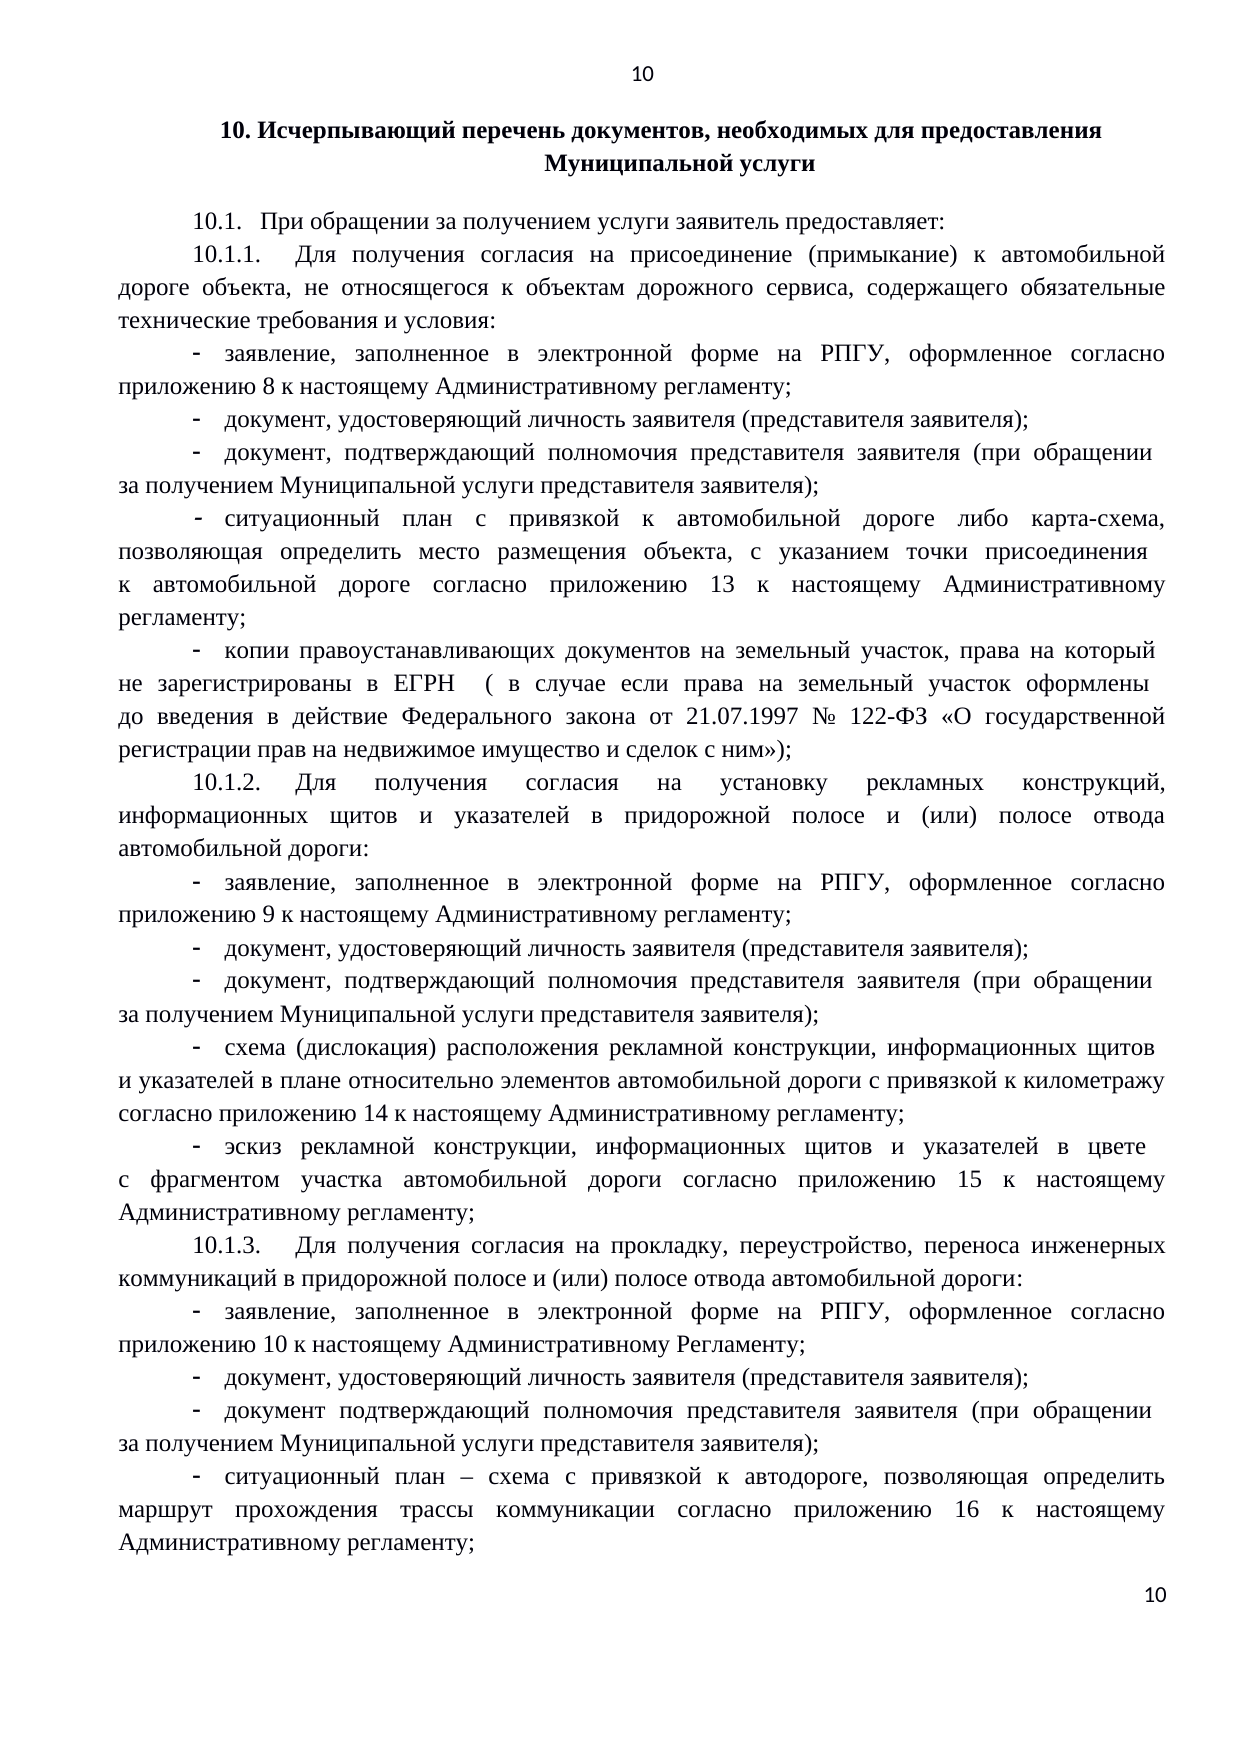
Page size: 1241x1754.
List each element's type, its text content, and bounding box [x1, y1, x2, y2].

text документ, удостоверяющий личность заявителя (представителя заявителя); [118, 933, 1166, 961]
text копии правоустанавливающих документов на земельный участок, права на который не зарегистрированы в ЕГРН ( в случае если права на земельный участок оформлены до введения в действие Федерального закона от 21.07.1997 № 122-ФЗ «О государственной регистрации прав на недвижимое имущество и сделок с ним»); [118, 635, 1166, 763]
text эскиз рекламной конструкции, информационных щитов и указателей в цвете с фрагментом участка автомобильной дороги согласно приложению 15 к настоящему Административному регламенту; [118, 1131, 1166, 1226]
list Для получения согласия на присоединение (примыкание) к автомобильной дороге объекта, не относящегося к объектам дорожного сервиса, содержащего обязательные технические требования и условия: [118, 239, 1166, 334]
text документ, удостоверяющий личность заявителя (представителя заявителя); [118, 404, 1166, 433]
text документ, подтверждающий полномочия представителя заявителя (при обращении за получением Муниципальной услуги представителя заявителя); [118, 437, 1166, 499]
text ситуационный план с привязкой к автомобильной дороге либо карта-схема, позволяющая определить место размещения объекта, с указанием точки присоединения к автомобильной дороге согласно приложению 13 к настоящему Административному регламенту; [118, 503, 1166, 631]
list Для получения согласия на установку рекламных конструкций, информационных щитов и указателей в придорожной полосе и (или) полосе отвода автомобильной дороги: [118, 767, 1166, 862]
text заявление, заполненное в электронной форме на РПГУ, оформленное согласно приложению 8 к настоящему Административному регламенту; [118, 338, 1166, 400]
text схема (дислокация) расположения рекламной конструкции, информационных щитов и указателей в плане относительно элементов автомобильной дороги с привязкой к километражу согласно приложению 14 к настоящему Административному регламенту; [118, 1032, 1166, 1126]
text документ, удостоверяющий личность заявителя (представителя заявителя); [118, 1362, 1166, 1391]
subtitle Исчерпывающий перечень документов, необходимых для предоставления Муниципальной услуги [156, 115, 1166, 177]
text заявление, заполненное в электронной форме на РПГУ, оформленное согласно приложению 9 к настоящему Административному регламенту; [118, 867, 1166, 928]
text заявление, заполненное в электронной форме на РПГУ, оформленное согласно приложению 10 к настоящему Административному Регламенту; [118, 1296, 1166, 1358]
list При обращении за получением услуги заявитель предоставляет: [118, 206, 1166, 235]
list Для получения согласия на прокладку, переустройство, переноса инженерных коммуникаций в придорожной полосе и (или) полосе отвода автомобильной дороги: [118, 1230, 1166, 1292]
text документ, подтверждающий полномочия представителя заявителя (при обращении за получением Муниципальной услуги представителя заявителя); [118, 966, 1166, 1027]
text ситуационный план – схема с привязкой к автодороге, позволяющая определить маршрут прохождения трассы коммуникации согласно приложению 16 к настоящему Административному регламенту; [118, 1461, 1166, 1556]
text документ подтверждающий полномочия представителя заявителя (при обращении за получением Муниципальной услуги представителя заявителя); [118, 1395, 1166, 1457]
